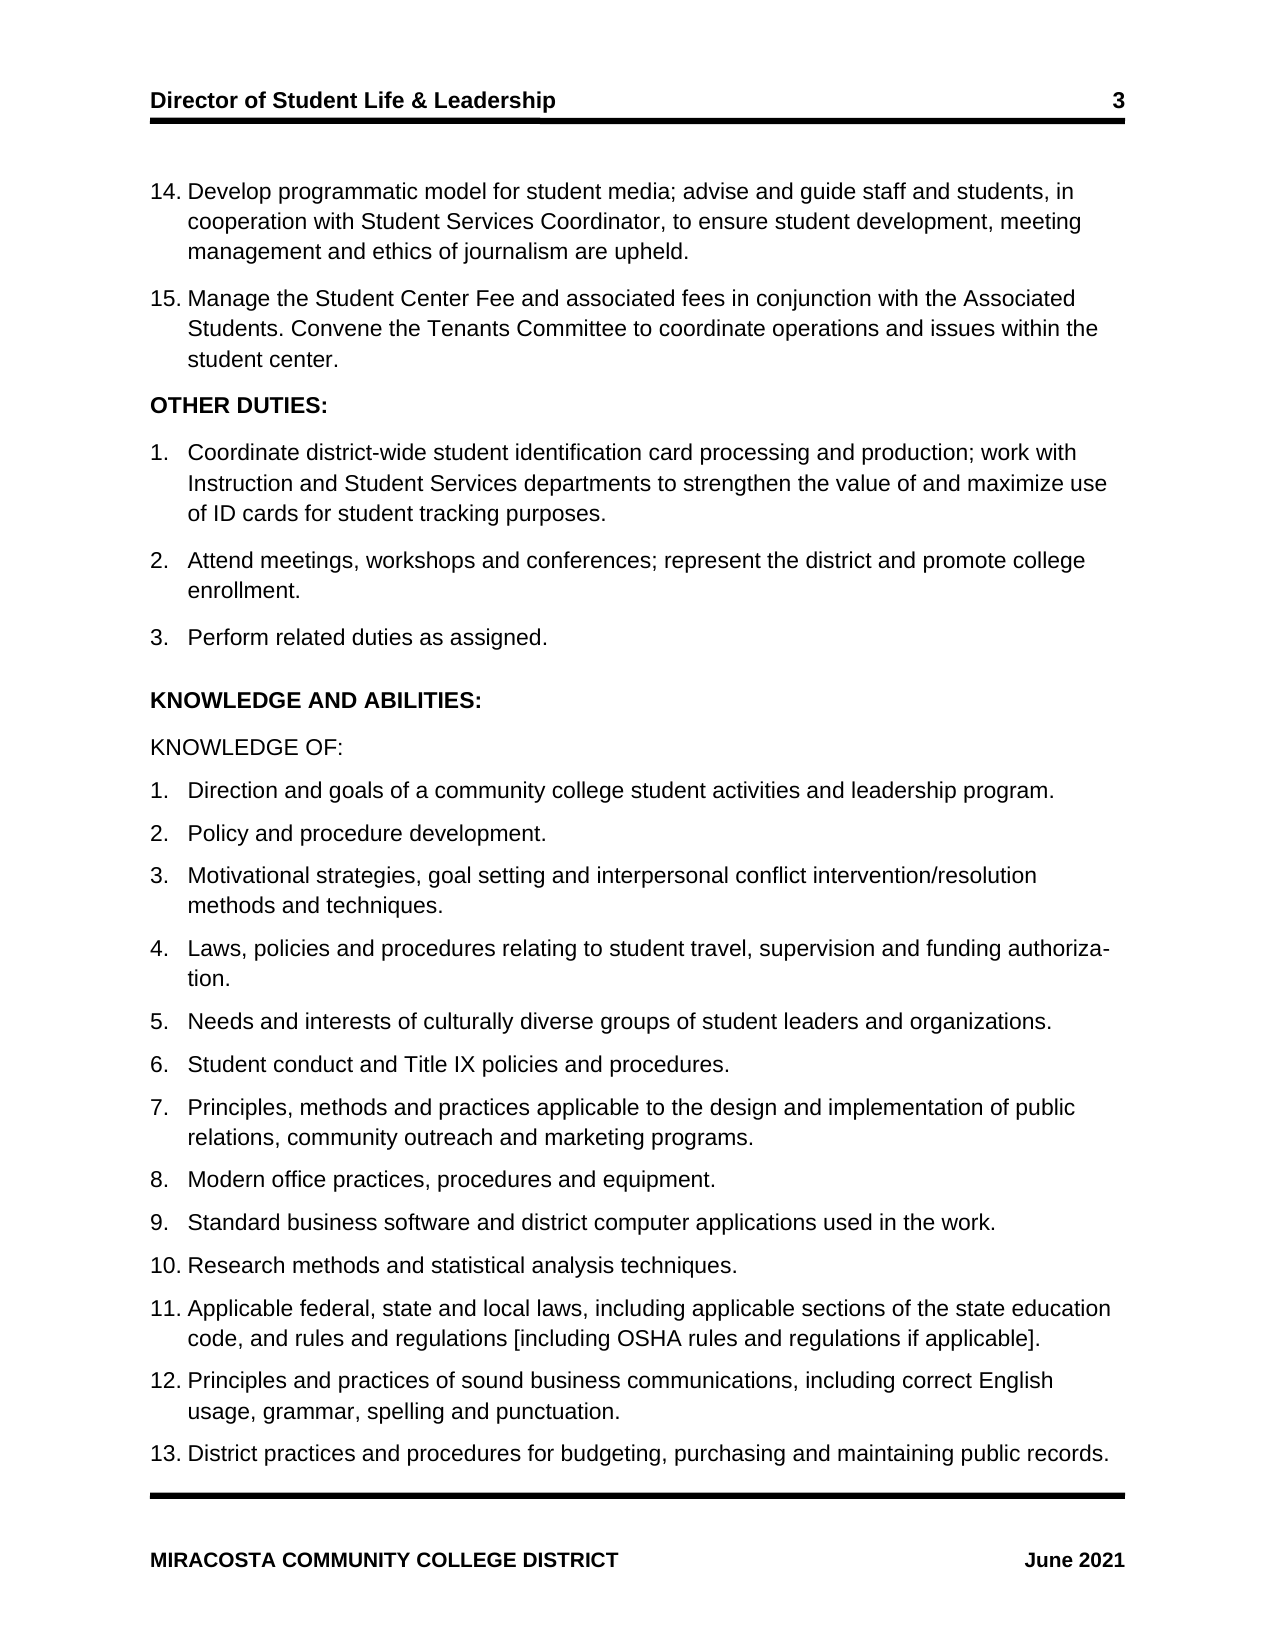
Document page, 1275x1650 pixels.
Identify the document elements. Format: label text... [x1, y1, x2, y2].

subtitle KNOWLEDGE AND ABILITIES: [150, 687, 1125, 713]
list Needs and interests of culturally diverse groups of student leaders and organizations. [150, 1008, 1125, 1034]
list Motivational strategies, goal setting and interpersonal conflict intervention/resolution methods and techniques. [150, 862, 1125, 919]
list District practices and procedures for budgeting, purchasing and maintaining public records. [150, 1440, 1125, 1467]
list Manage the Student Center Fee and associated fees in conjunction with the Associated Students. Convene the Tenants Committee to coordinate operations and issues within the student center. [150, 285, 1125, 372]
text OTHER DUTIES: [150, 392, 1125, 419]
list Principles, methods and practices applicable to the design and implementation of public relations, community outreach and marketing programs. [150, 1093, 1125, 1150]
list Research methods and statistical analysis techniques. [150, 1252, 1125, 1278]
list Modern office practices, procedures and equipment. [150, 1166, 1125, 1193]
list Standard business software and district computer applications used in the work. [150, 1209, 1125, 1235]
list Coordinate district-wide student identification card processing and production; work with Instruction and Student Services departments to strengthen the value of and maximize use of ID cards for student tracking purposes. [150, 439, 1125, 526]
list Applicable federal, state and local laws, including applicable sections of the state education code, and rules and regulations [including OSHA rules and regulations if applicable]. [150, 1294, 1125, 1351]
list Laws, policies and procedures relating to student travel, supervision and funding authorization. [150, 935, 1125, 992]
list Principles and practices of sound business communications, including correct English usage, grammar, spelling and punctuation. [150, 1367, 1125, 1424]
list Perform related duties as assigned. [150, 624, 1125, 650]
list Direction and goals of a community college student activities and leadership program. [150, 777, 1125, 803]
list Develop programmatic model for student media; advise and guide staff and students, in cooperation with Student Services Coordinator, to ensure student development, meeting management and ethics of journalism are upheld. [150, 178, 1125, 264]
list Policy and procedure development. [150, 819, 1125, 846]
list Attend meetings, workshops and conferences; represent the district and promote college enrollment. [150, 547, 1125, 603]
text KNOWLEDGE OF: [150, 734, 1125, 760]
list Student conduct and Title IX policies and procedures. [150, 1051, 1125, 1077]
